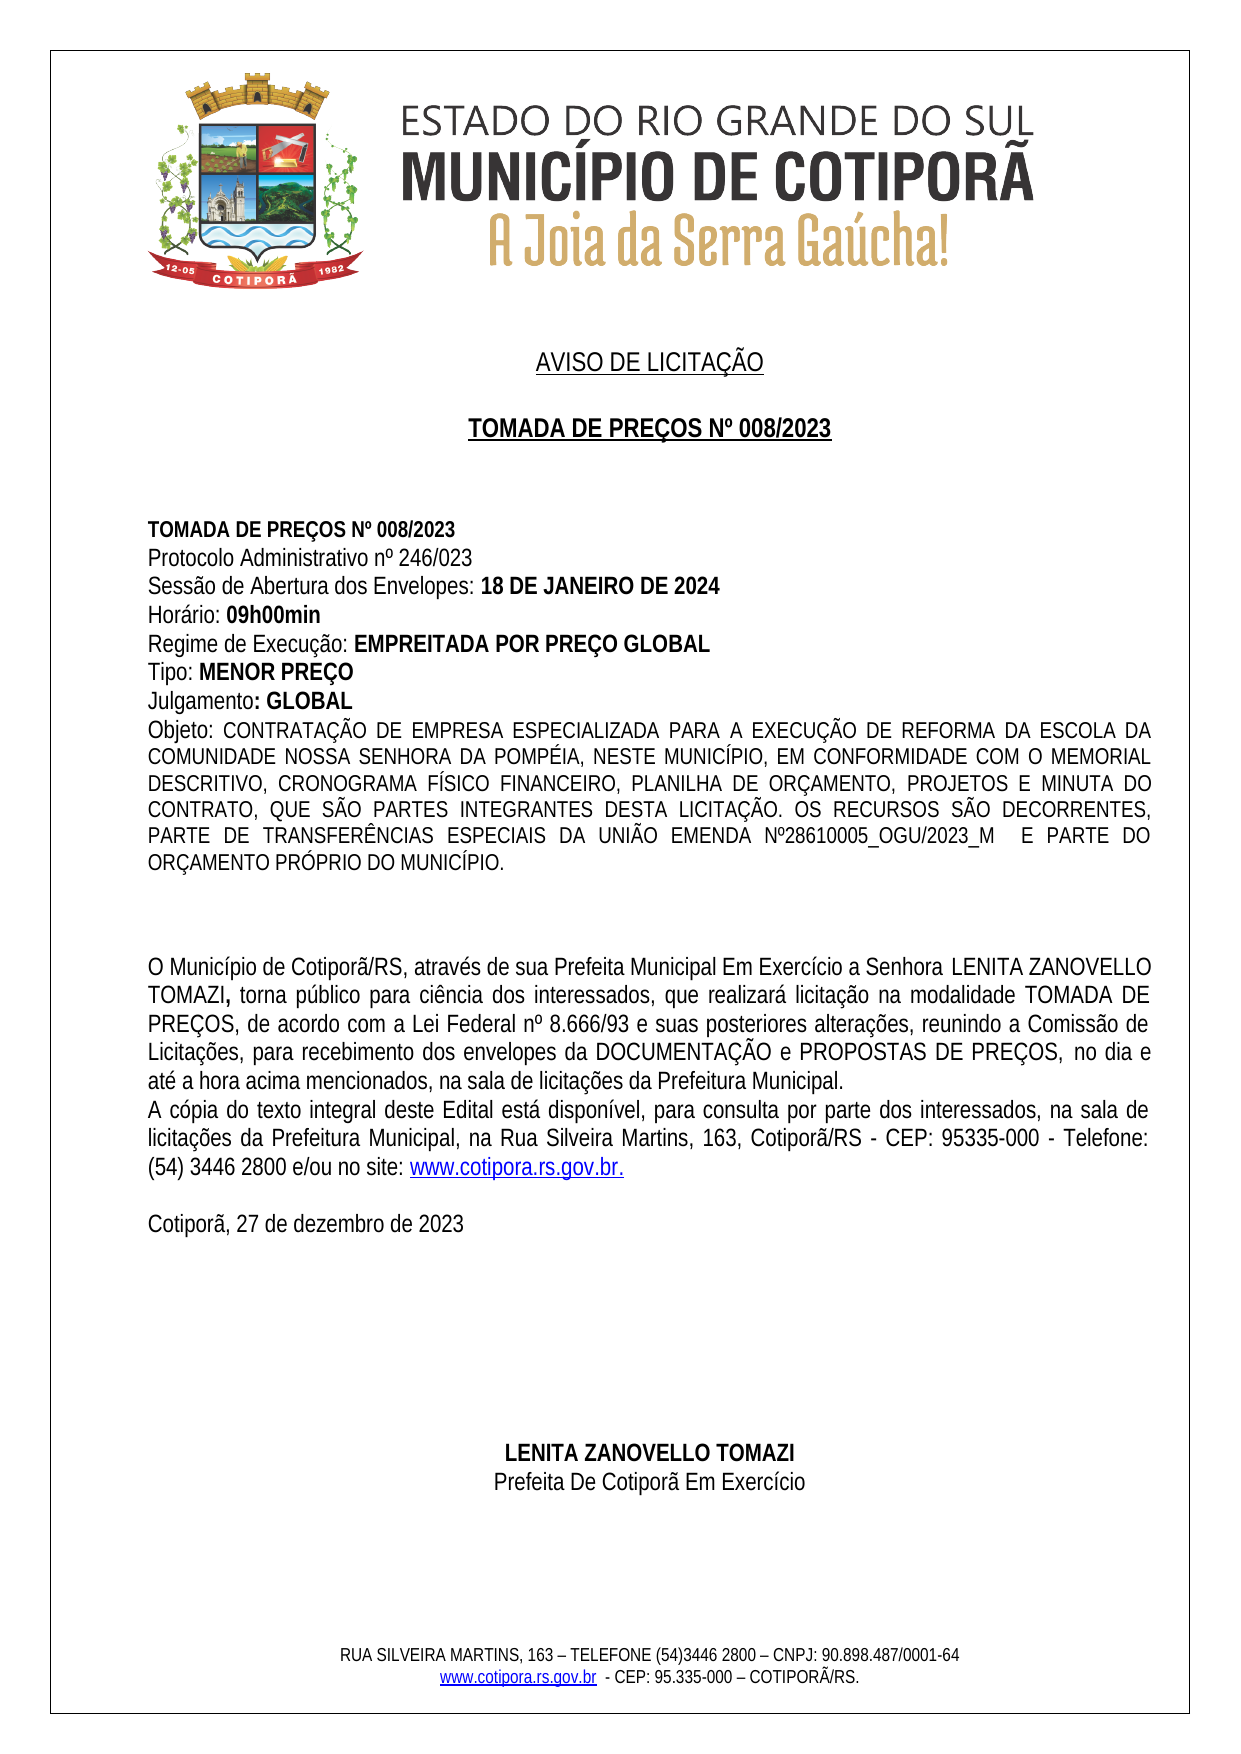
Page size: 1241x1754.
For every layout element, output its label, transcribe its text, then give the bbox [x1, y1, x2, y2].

text Protocolo Administrativo nº 246/023 [148, 543, 1152, 571]
text Objeto: CONTRATAÇÃO DE EMPRESA ESPECIALIZADA PARA A EXECUÇÃO DE REFORMA DA ESCOLA DA COMUNIDADE NOSSA SENHORA DA POMPÉIA, NESTE MUNICÍPIO, EM CONFORMIDADE COM O MEMORIAL DESCRITIVO, CRONOGRAMA FÍSICO FINANCEIRO, PLANILHA DE ORÇAMENTO, PROJETOS E MINUTA DO CONTRATO, QUE SÃO PARTES INTEGRANTES DESTA LICITAÇÃO. OS RECURSOS SÃO DECORRENTES, PARTE DE TRANSFERÊNCIAS ESPECIAIS DA UNIÃO EMENDA Nº28610005_OGU/2023_M E PARTE DO ORÇAMENTO PRÓPRIO DO MUNICÍPIO. [148, 714, 1152, 875]
subtitle TOMADA DE PREÇOS Nº 008/2023 [148, 516, 1152, 543]
text Tipo: MENOR PREÇO [148, 657, 1152, 686]
subtitle TOMADA DE PREÇOS Nº 008/2023 [148, 412, 1152, 443]
text Prefeita De Cotiporã Em Exercício [148, 1467, 1152, 1496]
text A cópia do texto integral deste Edital está disponível, para consulta por parte dos interessados, na sala de licitações da Prefeitura Municipal, na Rua Silveira Martins, 163, Cotiporã/RS - CEP: 95335-000 - Telefone: (54) 3446 2800 e/ou no site: www.cotipora.rs.gov.br. [148, 1095, 1152, 1181]
picture [147, 73, 1034, 290]
text LENITA ZANOVELLO TOMAZI [148, 1438, 1152, 1467]
text Regime de Execução: EMPREITADA POR PREÇO GLOBAL [148, 629, 1152, 657]
text Sessão de Abertura dos Envelopes: 18 DE JANEIRO DE 2024 [148, 571, 1152, 600]
text Julgamento: GLOBAL [148, 686, 1152, 714]
text O Município de Cotiporã/RS, através de sua Prefeita Municipal Em Exercício a Senhora LENITA ZANOVELLO TOMAZI, torna público para ciência dos interessados, que realizará licitação na modalidade TOMADA DE PREÇOS, de acordo com a Lei Federal nº 8.666/93 e suas posteriores alterações, reunindo a Comissão de Licitações, para recebimento dos envelopes da DOCUMENTAÇÃO e PROPOSTAS DE PREÇOS, no dia e até a hora acima mencionados, na sala de licitações da Prefeitura Municipal. [148, 951, 1152, 1095]
text AVISO DE LICITAÇÃO [148, 347, 1152, 378]
text Cotiporã, 27 de dezembro de 2023 [148, 1209, 1152, 1238]
text Horário: 09h00min [148, 600, 1152, 629]
